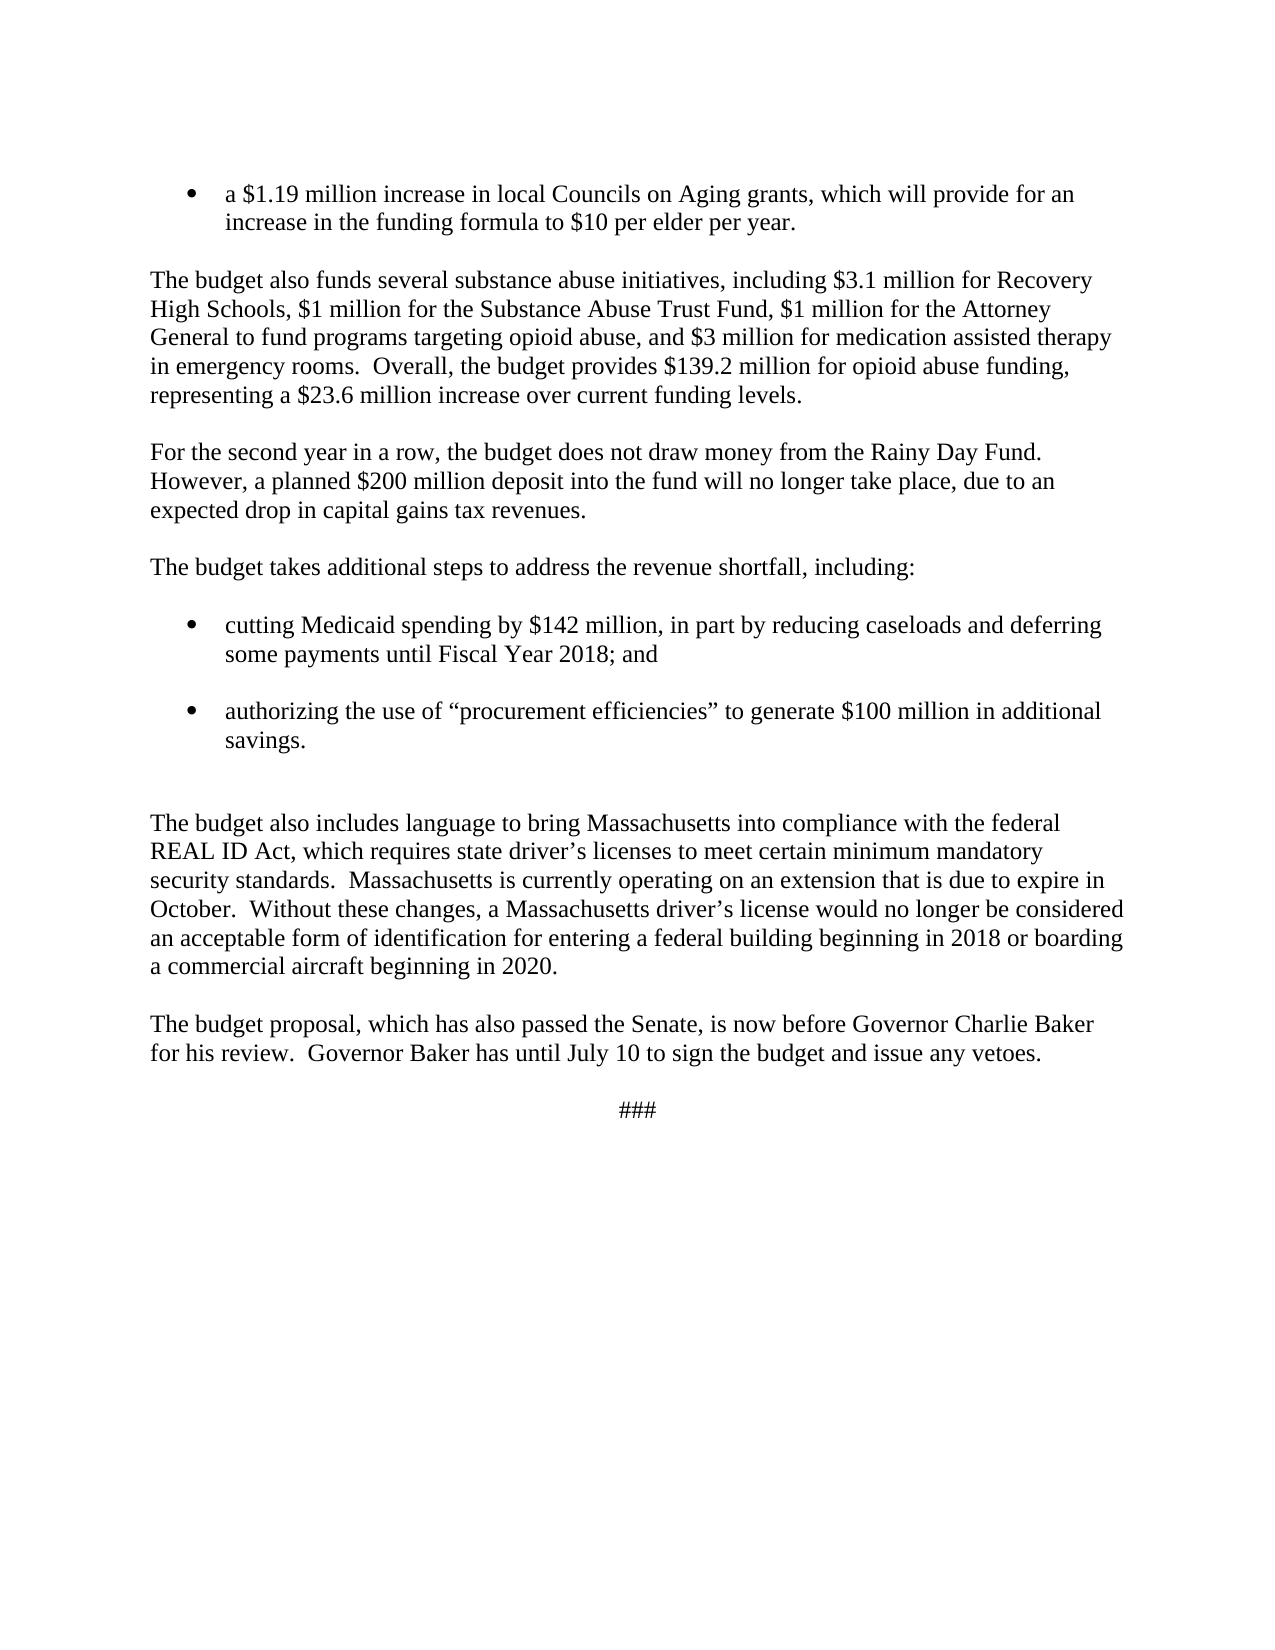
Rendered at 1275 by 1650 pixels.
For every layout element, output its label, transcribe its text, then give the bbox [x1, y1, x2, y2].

text The budget also includes language to bring Massachusetts into compliance with the federal REAL ID Act, which requires state driver’s licenses to meet certain minimum mandatory security standards. Massachusetts is currently operating on an extension that is due to expire in October. Without these changes, a Massachusetts driver’s license would no longer be considered an acceptable form of identification for entering a federal building beginning in 2018 or boarding a commercial aircraft beginning in 2020. [150, 808, 1125, 980]
text ### [150, 1095, 1125, 1124]
text For the second year in a row, the budget does not draw money from the Rainy Day Fund. However, a planned $200 million deposit into the fund will no longer take place, due to an expected drop in capital gains tax revenues. [150, 437, 1125, 524]
list authorizing the use of “procurement efficiencies” to generate $100 million in additional savings. [187, 696, 1125, 754]
text The budget proposal, which has also passed the Senate, is now before Governor Charlie Baker for his review. Governor Baker has until July 10 to sign the budget and issue any vetoes. [150, 1009, 1125, 1066]
text The budget also funds several substance abuse initiatives, including $3.1 million for Recovery High Schools, $1 million for the Substance Abuse Trust Fund, $1 million for the Attorney General to fund programs targeting opioid abuse, and $3 million for medication assisted therapy in emergency rooms. Overall, the budget provides $139.2 million for opioid abuse funding, representing a $23.6 million increase over current funding levels. [150, 265, 1125, 409]
list cutting Medicaid spending by $142 million, in part by reducing caseloads and deferring some payments until Fiscal Year 2018; and [187, 610, 1125, 667]
text The budget takes additional steps to address the revenue shortfall, including: [150, 552, 1125, 581]
list a $1.19 million increase in local Councils on Aging grants, which will provide for an increase in the funding formula to $10 per elder per year. [187, 179, 1125, 236]
